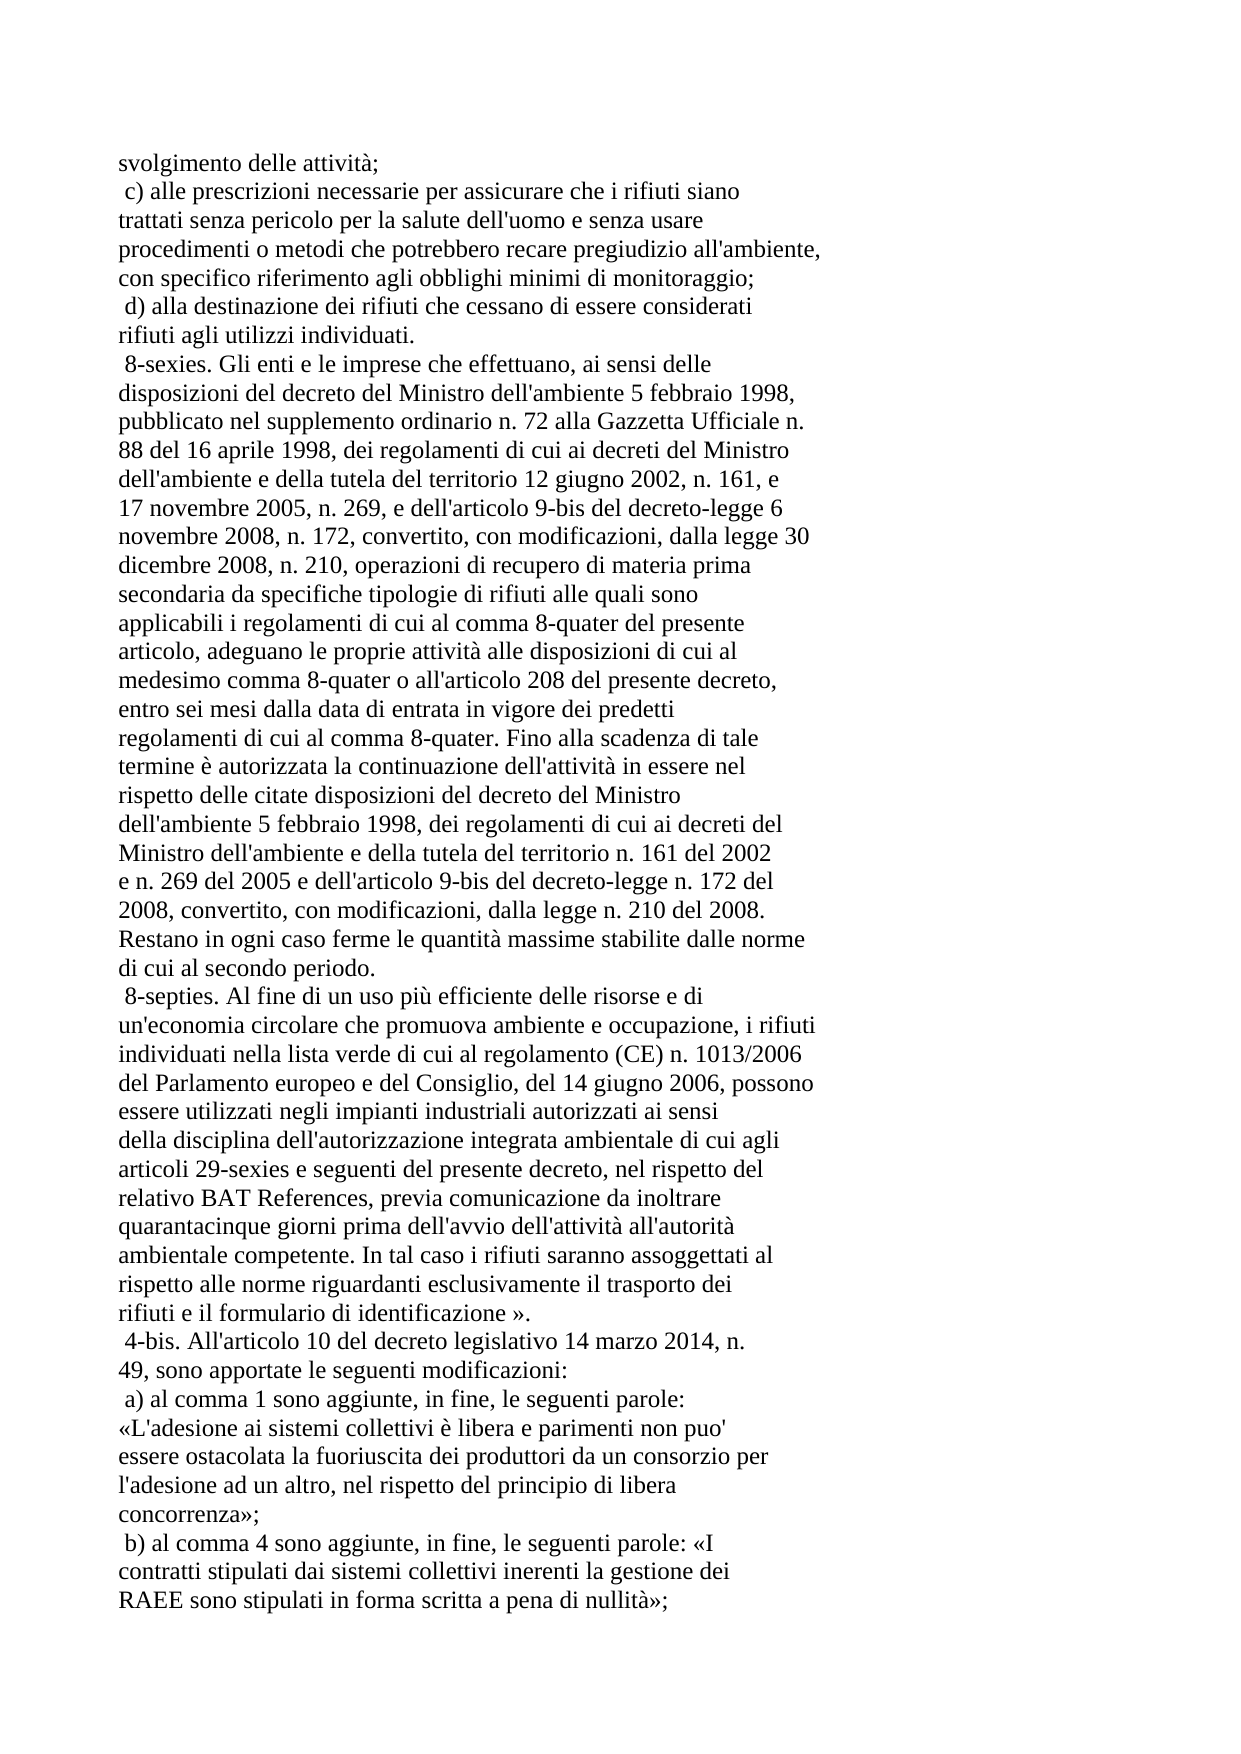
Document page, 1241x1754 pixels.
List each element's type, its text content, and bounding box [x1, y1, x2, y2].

text 4-bis. All'articolo 10 del decreto legislativo 14 marzo 2014, n. [118, 1326, 1122, 1355]
text articoli 29-sexies e seguenti del presente decreto, nel rispetto del [118, 1154, 1122, 1183]
text 8-septies. Al fine di un uso più efficiente delle risorse e di [118, 981, 1122, 1010]
text rispetto delle citate disposizioni del decreto del Ministro [118, 780, 1122, 809]
text Restano in ogni caso ferme le quantità massime stabilite dalle norme [118, 924, 1122, 953]
text novembre 2008, n. 172, convertito, con modificazioni, dalla legge 30 [118, 521, 1122, 550]
text regolamenti di cui al comma 8-quater. Fino alla scadenza di tale [118, 723, 1122, 751]
text di cui al secondo periodo. [118, 953, 1122, 981]
text 49, sono apportate le seguenti modificazioni: [118, 1355, 1122, 1384]
text applicabili i regolamenti di cui al comma 8-quater del presente [118, 608, 1122, 636]
text 2008, convertito, con modificazioni, dalla legge n. 210 del 2008. [118, 895, 1122, 924]
text del Parlamento europeo e del Consiglio, del 14 giugno 2006, possono [118, 1068, 1122, 1096]
text rifiuti e il formulario di identificazione ». [118, 1298, 1122, 1326]
text contratti stipulati dai sistemi collettivi inerenti la gestione dei [118, 1556, 1122, 1585]
text 17 novembre 2005, n. 269, e dell'articolo 9-bis del decreto-legge 6 [118, 493, 1122, 521]
text rifiuti agli utilizzi individuati. [118, 320, 1122, 349]
text d) alla destinazione dei rifiuti che cessano di essere considerati [118, 291, 1122, 320]
text articolo, adeguano le proprie attività alle disposizioni di cui al [118, 636, 1122, 665]
text 8-sexies. Gli enti e le imprese che effettuano, ai sensi delle [118, 349, 1122, 378]
text medesimo comma 8-quater o all'articolo 208 del presente decreto, [118, 665, 1122, 694]
text termine è autorizzata la continuazione dell'attività in essere nel [118, 751, 1122, 780]
text essere ostacolata la fuoriuscita dei produttori da un consorzio per [118, 1441, 1122, 1470]
text b) al comma 4 sono aggiunte, in fine, le seguenti parole: «I [118, 1528, 1122, 1556]
text ambientale competente. In tal caso i rifiuti saranno assoggettati al [118, 1240, 1122, 1269]
text e n. 269 del 2005 e dell'articolo 9-bis del decreto-legge n. 172 del [118, 866, 1122, 895]
text a) al comma 1 sono aggiunte, in fine, le seguenti parole: [118, 1384, 1122, 1413]
text Ministro dell'ambiente e della tutela del territorio n. 161 del 2002 [118, 838, 1122, 866]
text l'adesione ad un altro, nel rispetto del principio di libera [118, 1470, 1122, 1499]
text individuati nella lista verde di cui al regolamento (CE) n. 1013/2006 [118, 1039, 1122, 1068]
text c) alle prescrizioni necessarie per assicurare che i rifiuti siano [118, 176, 1122, 205]
text 88 del 16 aprile 1998, dei regolamenti di cui ai decreti del Ministro [118, 435, 1122, 464]
text dell'ambiente e della tutela del territorio 12 giugno 2002, n. 161, e [118, 464, 1122, 493]
text un'economia circolare che promuova ambiente e occupazione, i rifiuti [118, 1010, 1122, 1039]
text della disciplina dell'autorizzazione integrata ambientale di cui agli [118, 1125, 1122, 1154]
text concorrenza»; [118, 1499, 1122, 1528]
text secondaria da specifiche tipologie di rifiuti alle quali sono [118, 579, 1122, 608]
text RAEE sono stipulati in forma scritta a pena di nullità»; [118, 1585, 1122, 1614]
text quarantacinque giorni prima dell'avvio dell'attività all'autorità [118, 1211, 1122, 1240]
text rispetto alle norme riguardanti esclusivamente il trasporto dei [118, 1269, 1122, 1298]
text essere utilizzati negli impianti industriali autorizzati ai sensi [118, 1096, 1122, 1125]
text procedimenti o metodi che potrebbero recare pregiudizio all'ambiente, [118, 234, 1122, 263]
text relativo BAT References, previa comunicazione da inoltrare [118, 1183, 1122, 1211]
text trattati senza pericolo per la salute dell'uomo e senza usare [118, 205, 1122, 234]
text «L'adesione ai sistemi collettivi è libera e parimenti non puo' [118, 1413, 1122, 1441]
text con specifico riferimento agli obblighi minimi di monitoraggio; [118, 263, 1122, 291]
text dicembre 2008, n. 210, operazioni di recupero di materia prima [118, 550, 1122, 579]
text dell'ambiente 5 febbraio 1998, dei regolamenti di cui ai decreti del [118, 809, 1122, 838]
text disposizioni del decreto del Ministro dell'ambiente 5 febbraio 1998, [118, 378, 1122, 406]
text pubblicato nel supplemento ordinario n. 72 alla Gazzetta Ufficiale n. [118, 406, 1122, 435]
text entro sei mesi dalla data di entrata in vigore dei predetti [118, 694, 1122, 723]
text svolgimento delle attività; [118, 148, 1122, 176]
